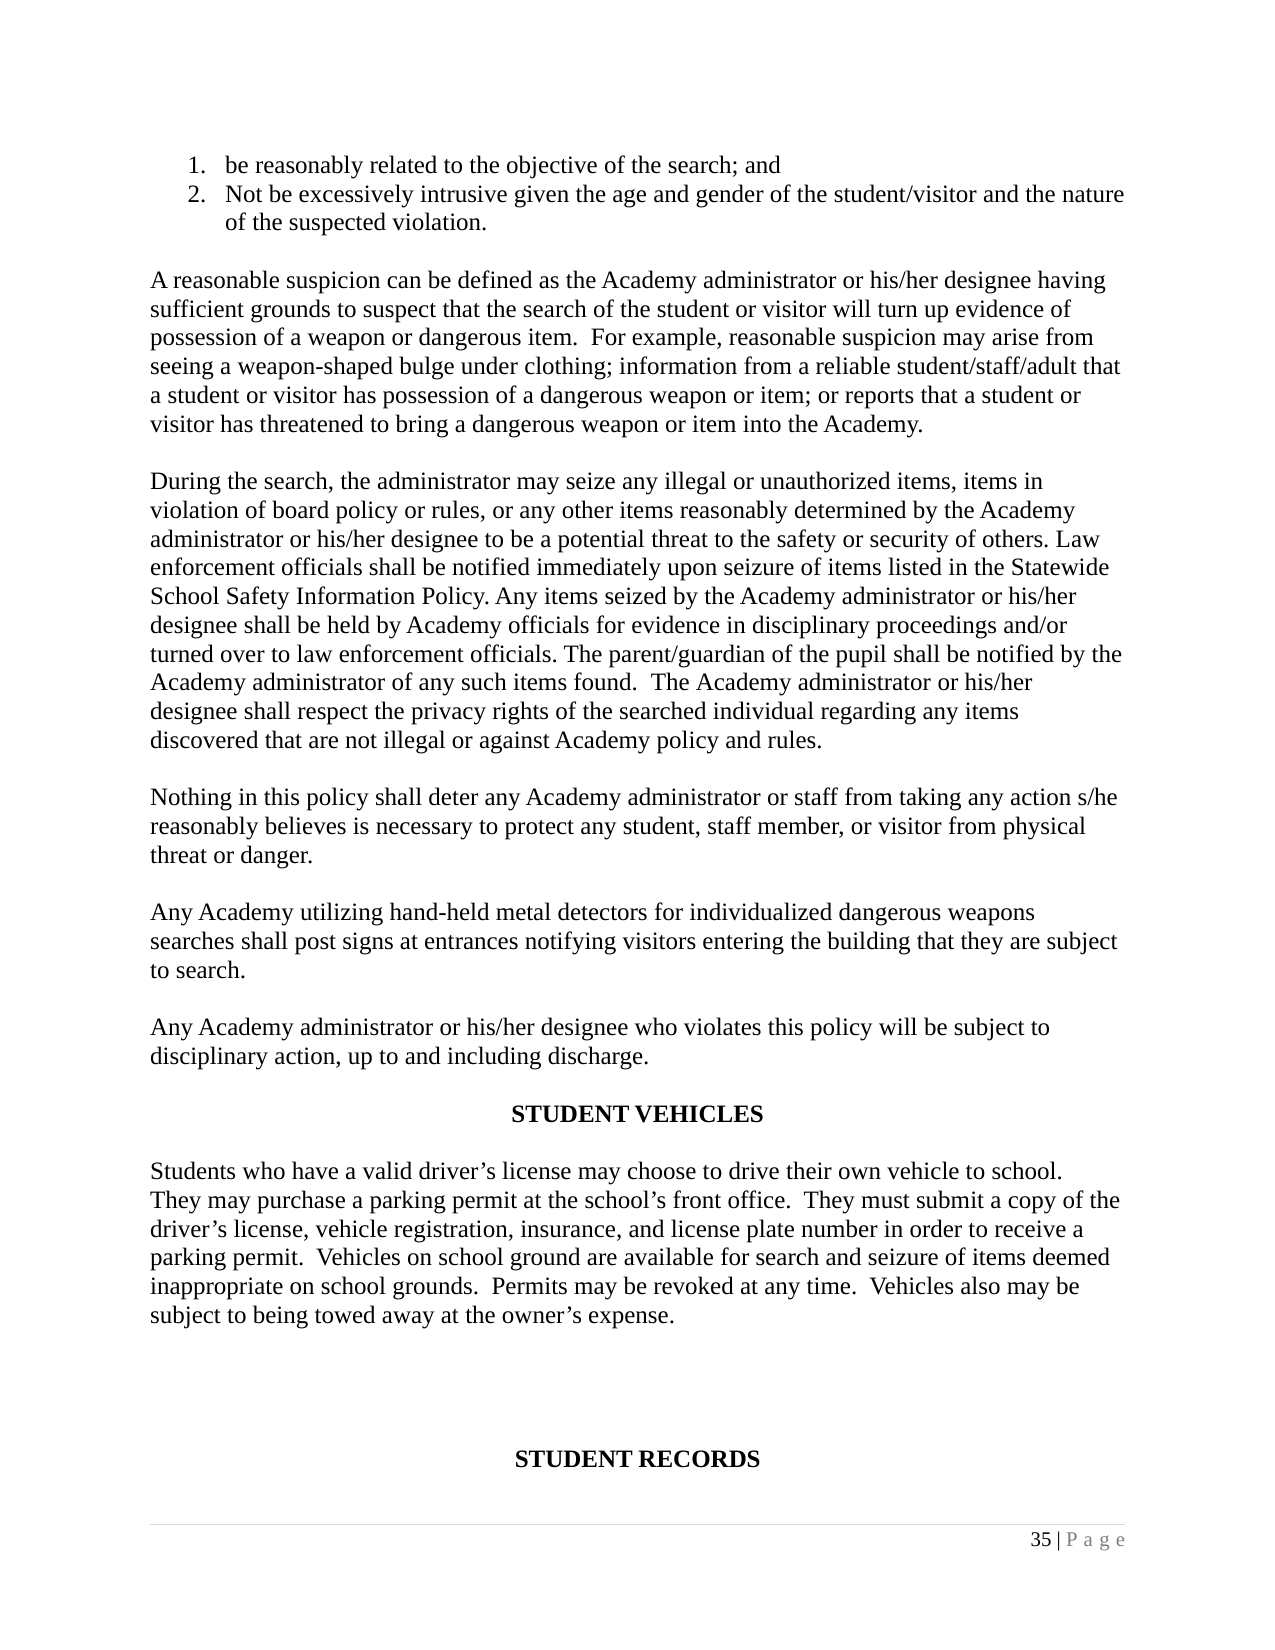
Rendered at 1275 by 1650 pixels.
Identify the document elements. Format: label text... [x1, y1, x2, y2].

text Any Academy utilizing hand-held metal detectors for individualized dangerous weapons searches shall post signs at entrances notifying visitors entering the building that they are subject to search. [150, 897, 1125, 984]
list be reasonably related to the objective of the search; and [187, 150, 1125, 179]
list Not be excessively intrusive given the age and gender of the student/visitor and the nature of the suspected violation. [187, 179, 1125, 236]
text A reasonable suspicion can be defined as the Academy administrator or his/her designee having sufficient grounds to suspect that the search of the student or visitor will turn up evidence of possession of a weapon or dangerous item. For example, reasonable suspicion may arise from seeing a weapon-shaped bulge under clothing; information from a reliable student/staff/adult that a student or visitor has possession of a dangerous weapon or item; or reports that a student or visitor has threatened to bring a dangerous weapon or item into the Academy. [150, 265, 1125, 437]
text Any Academy administrator or his/her designee who violates this policy will be subject to disciplinary action, up to and including discharge. [150, 1012, 1125, 1070]
text STUDENT VEHICLES [150, 1099, 1125, 1127]
text Nothing in this policy shall deter any Academy administrator or staff from taking any action s/he reasonably believes is necessary to protect any student, staff member, or visitor from physical threat or danger. [150, 782, 1125, 869]
text During the search, the administrator may seize any illegal or unauthorized items, items in violation of board policy or rules, or any other items reasonably determined by the Academy administrator or his/her designee to be a potential threat to the safety or security of others. Law enforcement officials shall be notified immediately upon seizure of items listed in the Statewide School Safety Information Policy. Any items seized by the Academy administrator or his/her designee shall be held by Academy officials for evidence in disciplinary proceedings and/or turned over to law enforcement officials. The parent/guardian of the pupil shall be notified by the Academy administrator of any such items found. The Academy administrator or his/her designee shall respect the privacy rights of the searched individual regarding any items discovered that are not illegal or against Academy policy and rules. [150, 466, 1125, 754]
text Students who have a valid driver’s license may choose to drive their own vehicle to school. They may purchase a parking permit at the school’s front office. They must submit a copy of the driver’s license, vehicle registration, insurance, and license plate number in order to receive a parking permit. Vehicles on school ground are available for search and seizure of items deemed inappropriate on school grounds. Permits may be revoked at any time. Vehicles also may be subject to being towed away at the owner’s expense. [150, 1156, 1125, 1329]
text STUDENT RECORDS [150, 1444, 1125, 1472]
